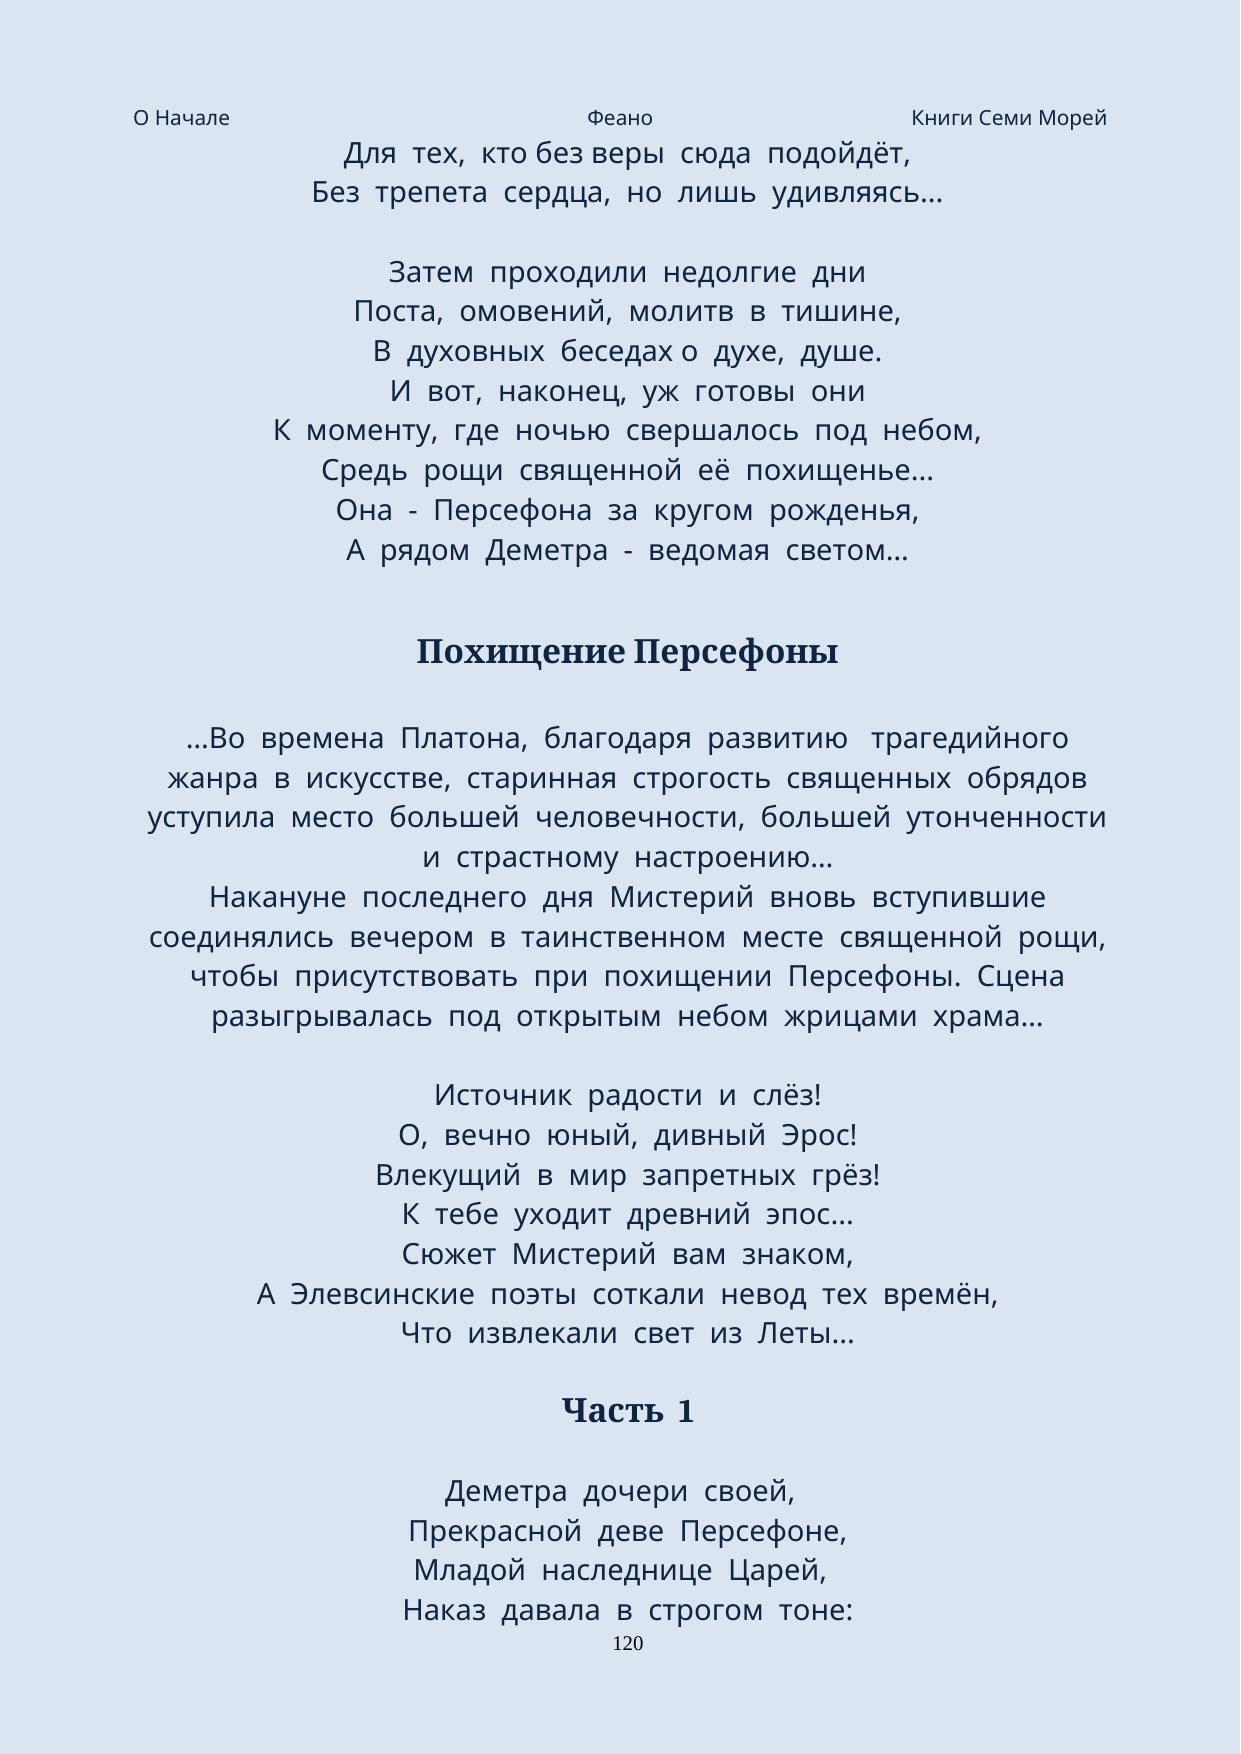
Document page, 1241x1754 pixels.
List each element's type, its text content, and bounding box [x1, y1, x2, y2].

text А рядом Деметра - ведомая светом… [133, 529, 1122, 568]
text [133, 1074, 1122, 1629]
text Она - Персефона за кругом рожденья, [133, 489, 1122, 529]
text В духовных беседах о духе, душе. [133, 330, 1122, 370]
text Затем проходили недолгие дни [133, 251, 1122, 291]
title Похищение Персефоны [133, 633, 1122, 671]
text Накануне последнего дня Мистерий вновь вступившие соединялись вечером в таинственном месте священной рощи, чтобы присутствовать при похищении Персефоны. Сцена разыгрывалась под открытым небом жрицами храма… [133, 876, 1122, 1035]
text И вот, наконец, уж готовы они [133, 370, 1122, 410]
text Поста, омовений, молитв в тишине, [133, 291, 1122, 330]
text Средь рощи священной её похищенье... [133, 449, 1122, 489]
text Без трепета сердца, но лишь удивляясь... [133, 172, 1122, 211]
text К моменту, где ночью свершалось под небом, [133, 410, 1122, 449]
text Для тех, кто без веры сюда подойдёт, [133, 132, 1122, 172]
text …Во времена Платона, благодаря развитию трагедийного жанра в искусстве, старинная строгость священных обрядов уступила место большей человечности, большей утонченности и страстному настроению… [133, 717, 1122, 876]
